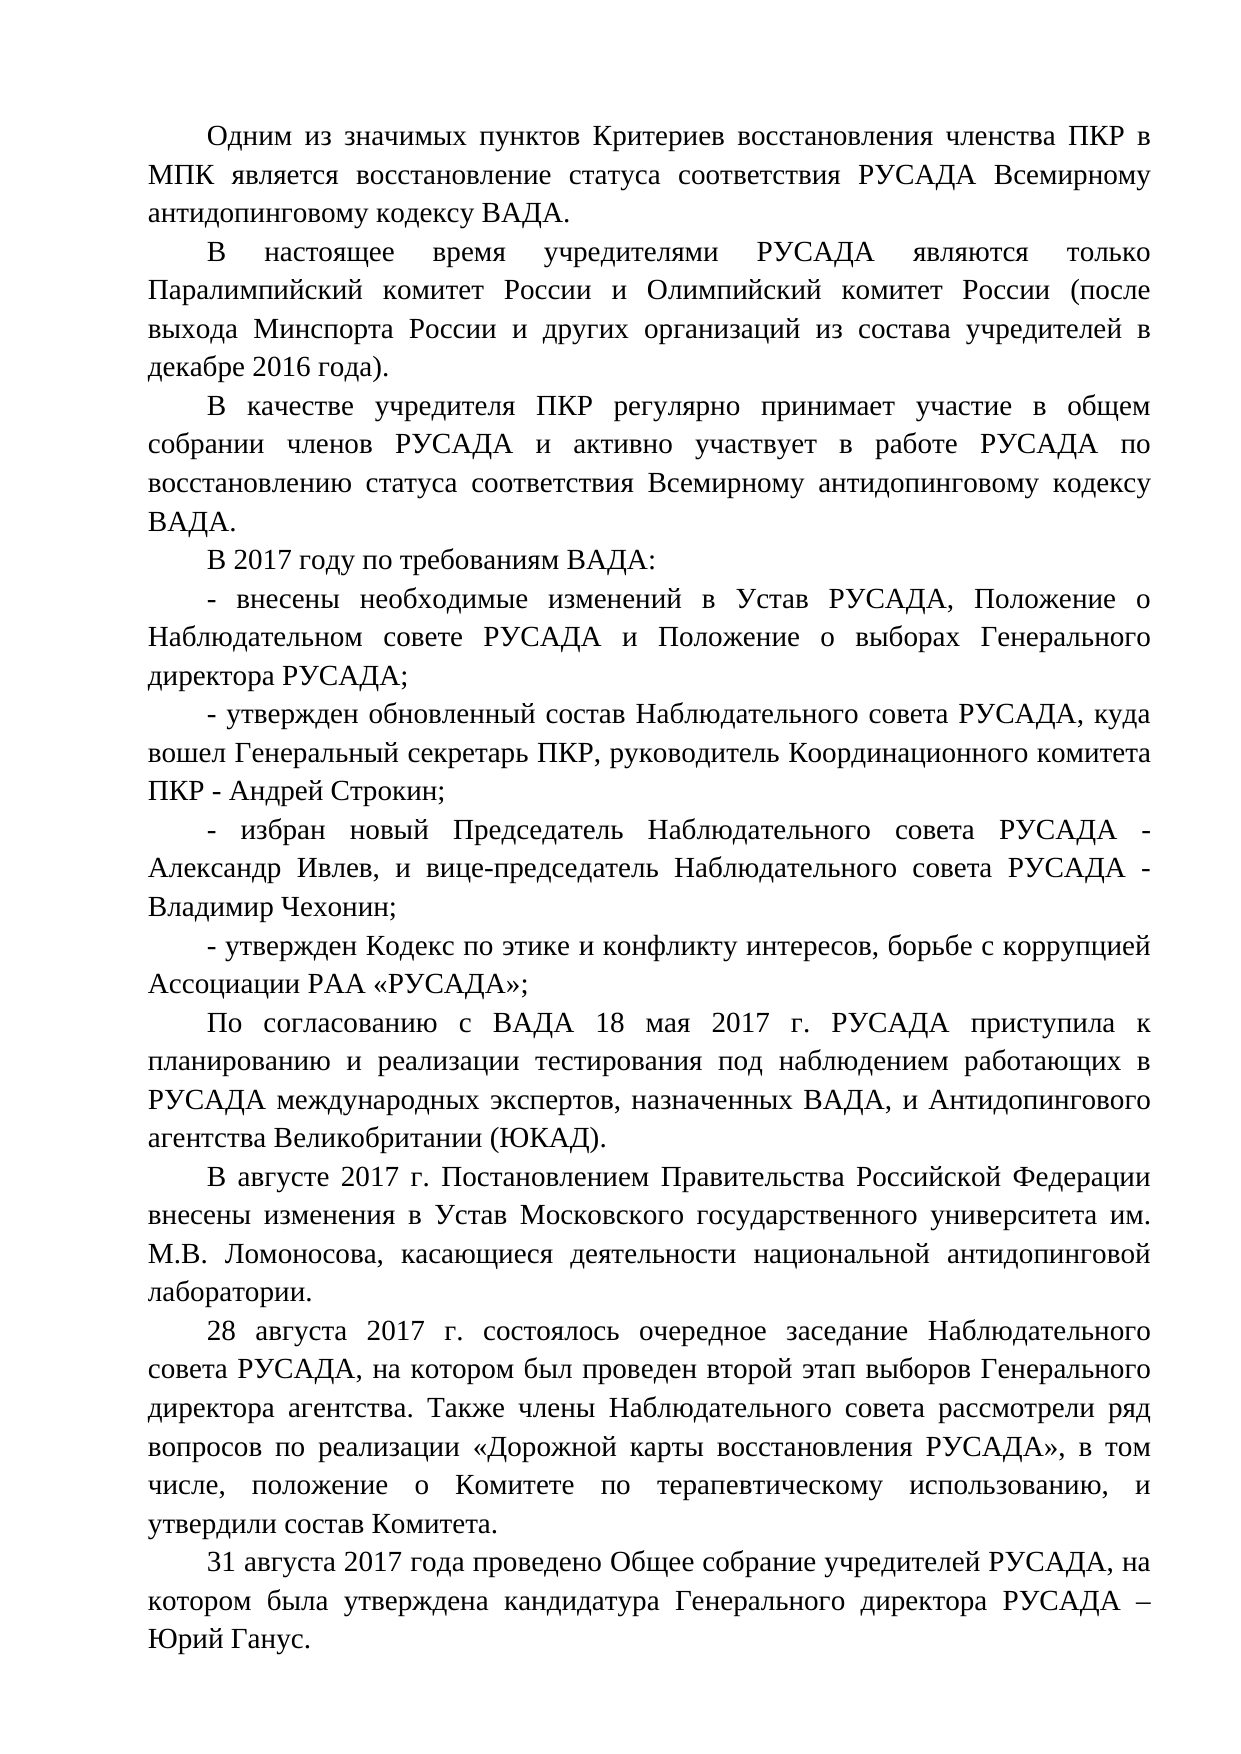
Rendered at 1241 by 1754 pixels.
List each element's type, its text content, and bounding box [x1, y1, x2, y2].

text В качестве учредителя ПКР регулярно принимает участие в общем собрании членов РУСАДА и активно участвует в работе РУСАДА по восстановлению статуса соответствия Всемирному антидопинговому кодексу ВАДА. [148, 388, 1152, 537]
text В августе 2017 г. Постановлением Правительства Российской Федерации внесены изменения в Устав Московского государственного университета им. М.В. Ломоносова, касающиеся деятельности национальной антидопинговой лаборатории. [148, 1159, 1152, 1308]
text 28 августа 2017 г. состоялось очередное заседание Наблюдательного совета РУСАДА, на котором был проведен второй этап выборов Генерального директора агентства. Также члены Наблюдательного совета рассмотрели ряд вопросов по реализации «Дорожной карты восстановления РУСАДА», в том числе, положение о Комитете по терапевтическому использованию, и утвердили состав Комитета. [148, 1313, 1152, 1539]
text По согласованию с ВАДА 18 мая 2017 г. РУСАДА приступила к планированию и реализации тестирования под наблюдением работающих в РУСАДА международных экспертов, назначенных ВАДА, и Антидопингового агентства Великобритании (ЮКАД). [148, 1005, 1152, 1154]
text 31 августа 2017 года проведено Общее собрание учредителей РУСАДА, на котором была утверждена кандидатура Генерального директора РУСАДА – Юрий Ганус. [148, 1544, 1152, 1655]
text В настоящее время учредителями РУСАДА являются только Паралимпийский комитет России и Олимпийский комитет России (после выхода Минспорта России и других организаций из состава учредителей в декабре 2016 года). [148, 234, 1152, 383]
text - внесены необходимые изменений в Устав РУСАДА, Положение о Наблюдательном совете РУСАДА и Положение о выборах Генерального директора РУСАДА; [148, 581, 1152, 691]
text В 2017 году по требованиям ВАДА: [148, 542, 1152, 576]
text - избран новый Председатель Наблюдательного совета РУСАДА - Александр Ивлев, и вице-председатель Наблюдательного совета РУСАДА - Владимир Чехонин; [148, 812, 1152, 923]
text - утвержден обновленный состав Наблюдательного совета РУСАДА, куда вошел Генеральный секретарь ПКР, руководитель Координационного комитета ПКР - Андрей Строкин; [148, 696, 1152, 807]
text - утвержден Кодекс по этике и конфликту интересов, борьбе с коррупцией Ассоциации РАА «РУСАДА»; [148, 928, 1152, 1000]
text Одним из значимых пунктов Критериев восстановления членства ПКР в МПК является восстановление статуса соответствия РУСАДА Всемирному антидопинговому кодексу ВАДА. [148, 118, 1152, 229]
